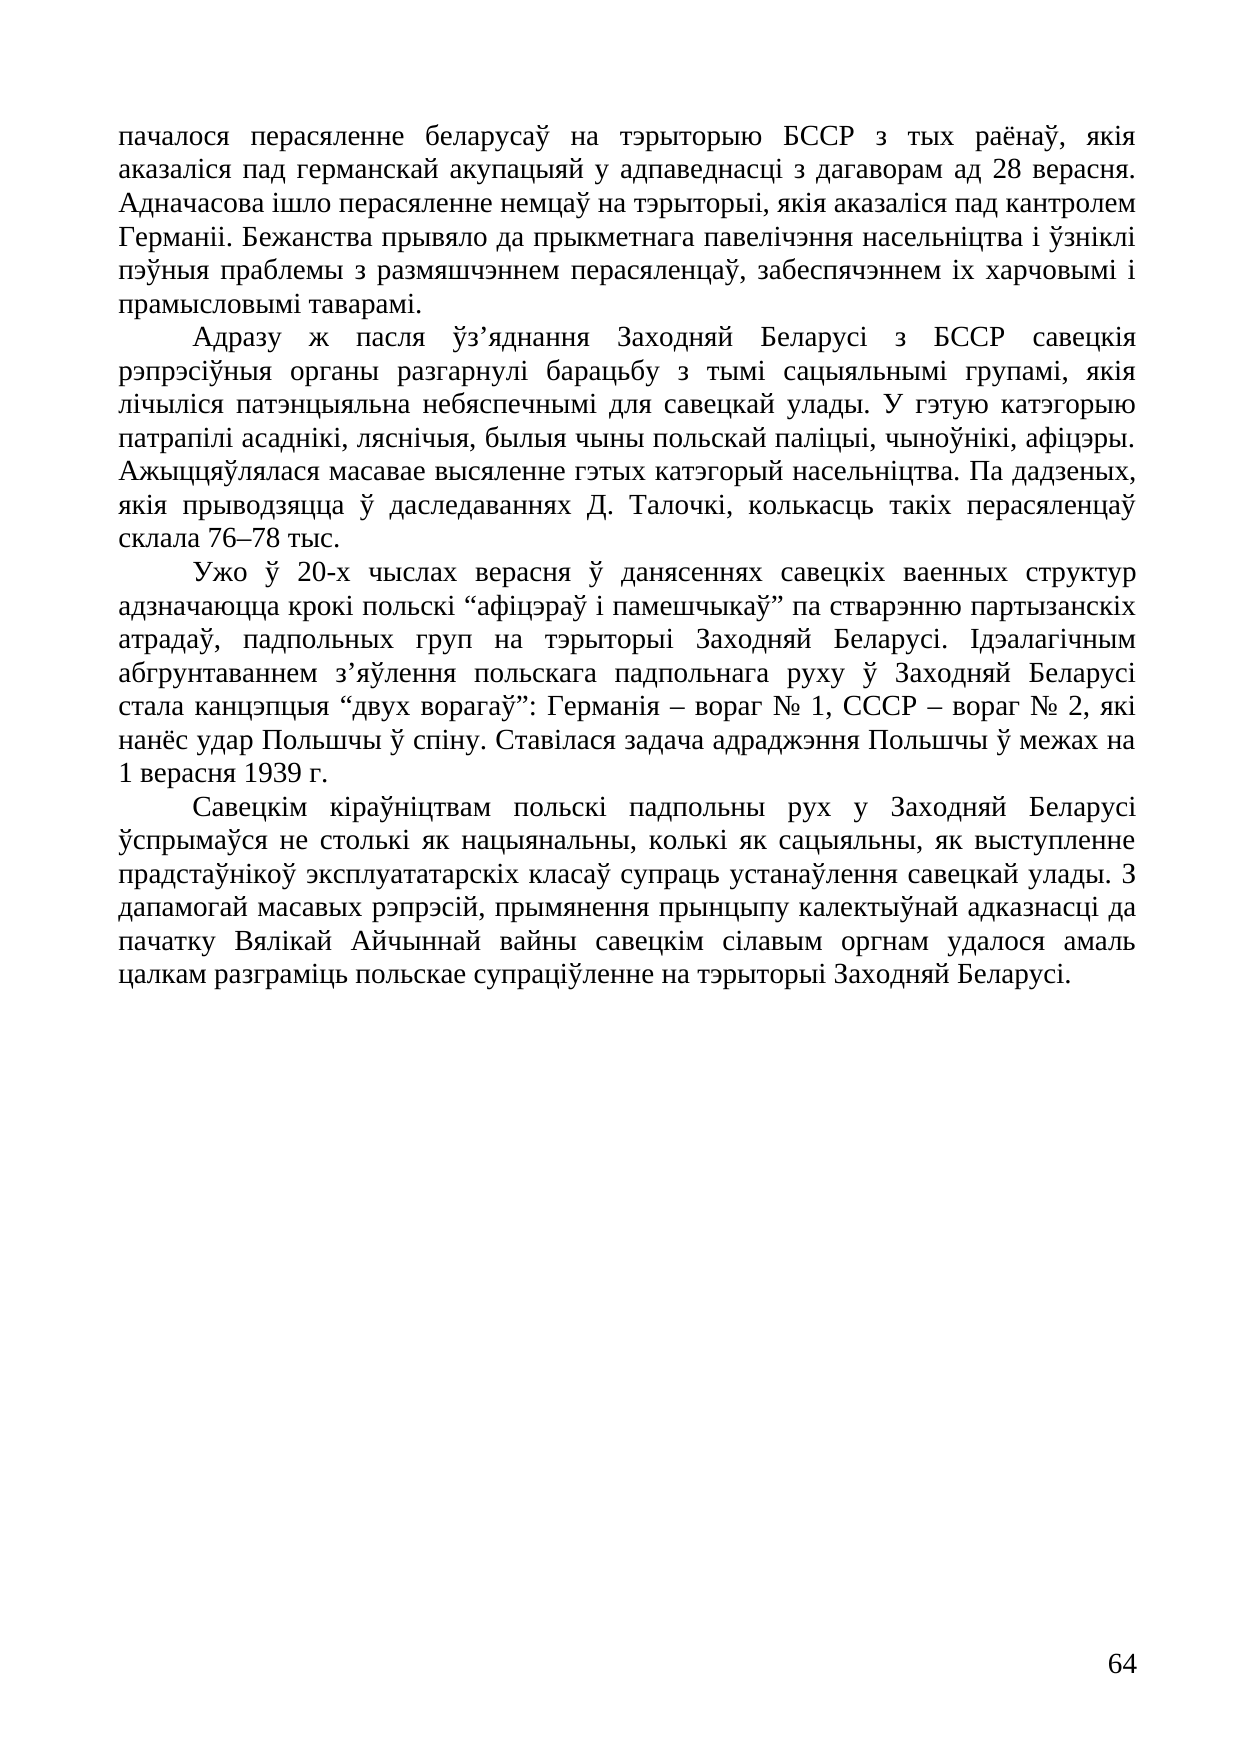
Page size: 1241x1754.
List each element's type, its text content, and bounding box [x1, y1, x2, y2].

text Адразу ж пасля ўз’яднання Заходняй Беларусі з БССР савецкія рэпрэсіўныя органы разгарнулі барацьбу з тымі сацыяльнымі групамі, якія лічыліся патэнцыяльна небяспечнымі для савецкай улады. У гэтую катэгорыю патрапілі асаднікі, ляснічыя, былыя чыны польскай паліцыі, чыноўнікі, афіцэры. Ажыццяўлялася масавае высяленне гэтых катэгорый насельніцтва. Па дадзеных, якія прыводзяцца ў даследаваннях Д. Талочкі, колькасць такіх перасяленцаў склала 76–78 тыс. [118, 319, 1137, 554]
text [118, 118, 1137, 319]
text Савецкім кіраўніцтвам польскі падпольны рух у Заходняй Беларусі ўспрымаўся не столькі як нацыянальны, колькі як сацыяльны, як выступленне прадстаўнікоў эксплуататарскіх класаў супраць устанаўлення савецкай улады. З дапамогай масавых рэпрэсій, прымянення прынцыпу калектыўнай адказнасці да пачатку Вялікай Айчыннай вайны савецкім сілавым оргнам удалося амаль цалкам разграміць польскае супраціўленне на тэрыторыі Заходняй Беларусі. [118, 789, 1137, 990]
text Ужо ў 20-х чыслах верасня ў данясеннях савецкіх ваенных структур адзначаюцца крокі польскі “афіцэраў і памешчыкаў” па стварэнню партызанскіх атрадаў, падпольных груп на тэрыторыі Заходняй Беларусі. Ідэалагічным абгрунтаваннем з’яўлення польскага падпольнага руху ў Заходняй Беларусі стала канцэпцыя “двух ворагаў”: Германія – вораг № 1, СССР – вораг № 2, які нанёс удар Польшчы ў спіну. Ставілася задача адраджэння Польшчы ў межах на 1 верасня 1939 г. [118, 554, 1137, 789]
